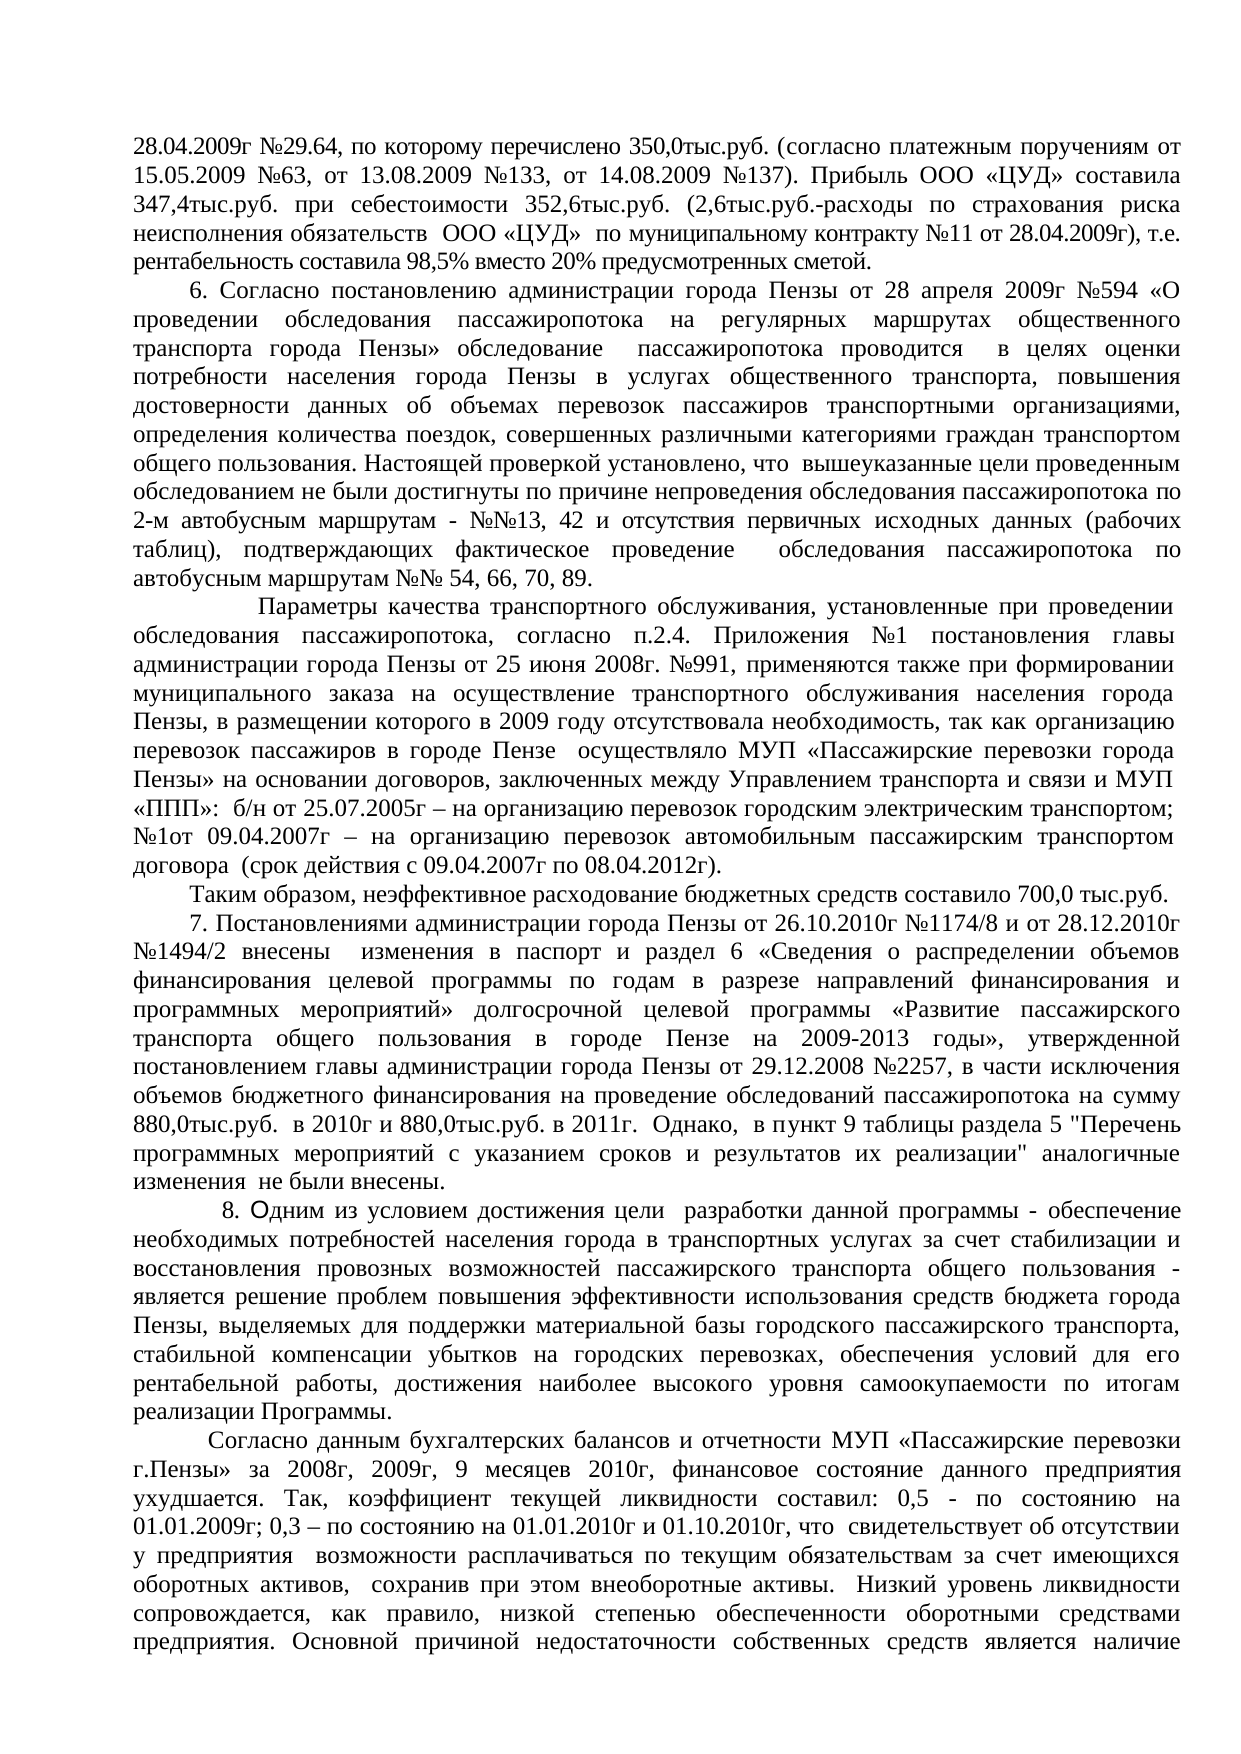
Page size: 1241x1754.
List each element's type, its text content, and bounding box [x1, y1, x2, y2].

text 6. Согласно постановлению администрации города Пензы от 28 апреля 2009г №594 «О проведении обследования пассажиропотока на регулярных маршрутах общественного транспорта города Пензы» обследование пассажиропотока проводится в целях оценки потребности населения города Пензы в услугах общественного транспорта, повышения достоверности данных об объемах перевозок пассажиров транспортными организациями, определения количества поездок, совершенных различными категориями граждан транспортом общего пользования. Настоящей проверкой установлено, что вышеуказанные цели проведенным обследованием не были достигнуты по причине непроведения обследования пассажиропотока по 2-м автобусным маршрутам - №№13, 42 и отсутствия первичных исходных данных (рабочих таблиц), подтверждающих фактическое проведение обследования пассажиропотока по автобусным маршрутам №№ 54, 66, 70, 89. [133, 275, 1181, 591]
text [133, 1425, 1181, 1655]
text Таким образом, неэффективное расходование бюджетных средств составило 700,0 тыс.руб. [133, 879, 1181, 908]
text Параметры качества транспортного обслуживания, установленные при проведении обследования пассажиропотока, согласно п.2.4. Приложения №1 постановления главы администрации города Пензы от 25 июня 2008г. №991, применяются также при формировании муниципального заказа на осуществление транспортного обслуживания населения города Пензы, в размещении которого в 2009 году отсутствовала необходимость, так как организацию перевозок пассажиров в городе Пензе осуществляло МУП «Пассажирские перевозки города Пензы» на основании договоров, заключенных между Управлением транспорта и связи и МУП «ППП»: б/н от 25.07.2005г – на организацию перевозок городским электрическим транспортом; №1от 09.04.2007г – на организацию перевозок автомобильным пассажирским транспортом договора (срок действия с 09.04.2007г по 08.04.2012г). [133, 591, 1175, 879]
text 8. Одним из условием достижения цели разработки данной программы - обеспечение необходимых потребностей населения города в транспортных услугах за счет стабилизации и восстановления провозных возможностей пассажирского транспорта общего пользования - является решение проблем повышения эффективности использования средств бюджета города Пензы, выделяемых для поддержки материальной базы городского пассажирского транспорта, стабильной компенсации убытков на городских перевозках, обеспечения условий для его рентабельной работы, достижения наиболее высокого уровня самоокупаемости по итогам реализации Программы. [133, 1195, 1181, 1425]
text 7. Постановлениями администрации города Пензы от 26.10.2010г №1174/8 и от 28.12.2010г №1494/2 внесены изменения в паспорт и раздел 6 «Сведения о распределении объемов финансирования целевой программы по годам в разрезе направлений финансирования и программных мероприятий» долгосрочной целевой программы «Развитие пассажирского транспорта общего пользования в городе Пензе на 2009-2013 годы», утвержденной постановлением главы администрации города Пензы от 29.12.2008 №2257, в части исключения объемов бюджетного финансирования на проведение обследований пассажиропотока на сумму 880,0тыс.руб. в 2010г и 880,0тыс.руб. в 2011г. Однако, в пункт 9 таблицы раздела 5 "Перечень программных мероприятий с указанием сроков и результатов их реализации" аналогичные изменения не были внесены. [133, 908, 1181, 1195]
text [133, 131, 1181, 275]
